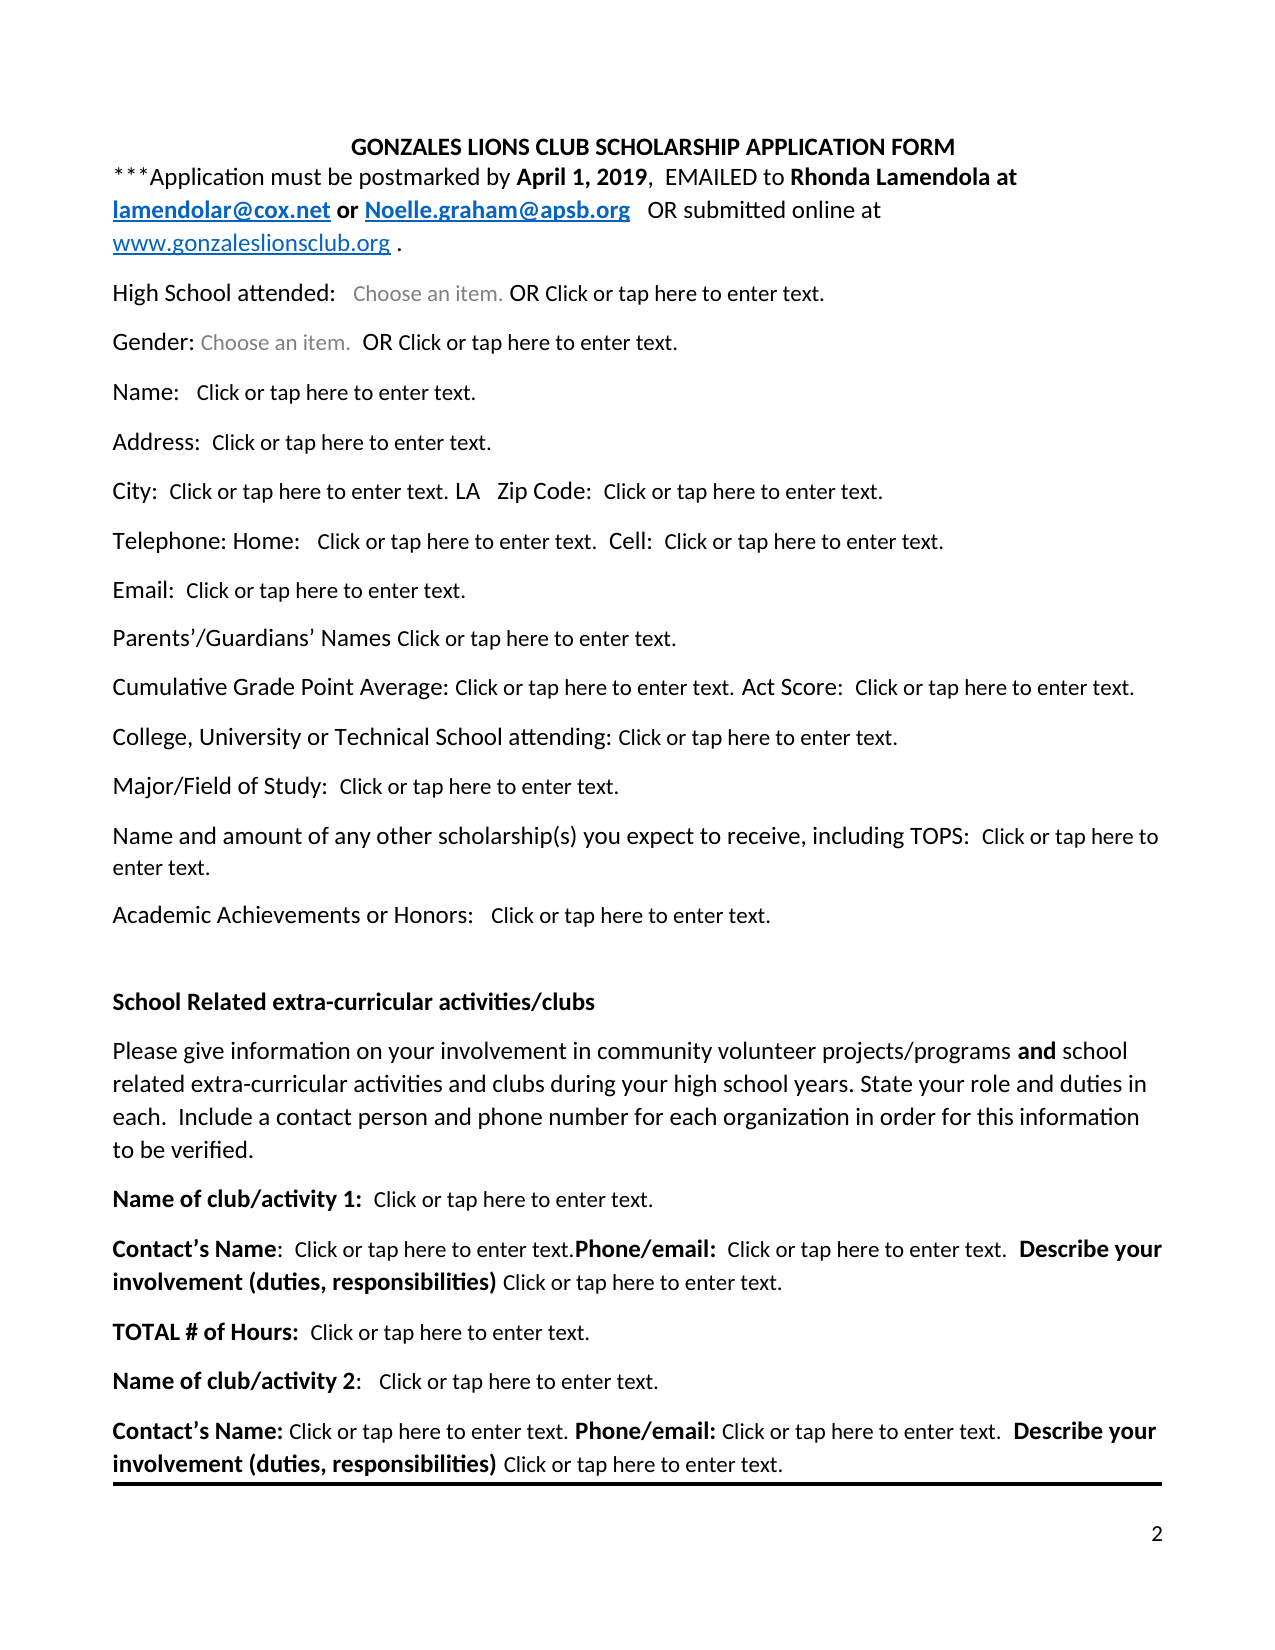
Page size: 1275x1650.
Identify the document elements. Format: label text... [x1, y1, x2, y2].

text Please give information on your involvement in community volunteer projects/programs and school related extra-curricular activities and clubs during your high school years. State your role and duties in each. Include a contact person and phone number for each organization in order for this information to be verified. [112, 1035, 1162, 1164]
text Parents’/Guardians’ Names [112, 622, 1162, 652]
text Contact’s Name: Phone/email: Describe your involvement (duties, responsibilities) [112, 1415, 1162, 1486]
text GONZALES LIONS CLUB SCHOLARSHIP APPLICATION FORM [112, 131, 1162, 162]
text High School attended: OR [112, 277, 1162, 307]
text ***Application must be postmarked by April 1, 2019, EMAILED to Rhonda Lamendola at lamendolar@cox.net or Noelle.graham@apsb.org OR submitted online at www.gonzaleslionsclub.org . [112, 162, 1162, 258]
text Address: [112, 426, 1162, 456]
text College, University or Technical School attending: [112, 721, 1162, 751]
text Name of club/activity 1: [112, 1183, 1162, 1214]
text Name of club/activity 2: [112, 1365, 1162, 1396]
text City: LA Zip Code: [112, 475, 1162, 506]
text Academic Achievements or Honors: [112, 899, 1162, 930]
text TOTAL # of Hours: [112, 1316, 1162, 1346]
text Cumulative Grade Point Average: Act Score: [112, 671, 1162, 702]
text Name: [112, 376, 1162, 407]
text Name and amount of any other scholarship(s) you expect to receive, including TOPS: [112, 820, 1162, 881]
text Telephone: Home: Cell: [112, 525, 1162, 555]
text Email: [112, 574, 1162, 605]
text Major/Field of Study: [112, 770, 1162, 801]
text School Related extra-curricular activities/clubs [112, 986, 1162, 1016]
text Gender: OR [112, 327, 1162, 357]
text Contact’s Name: Phone/email: Describe your involvement (duties, responsibilities) [112, 1233, 1162, 1297]
